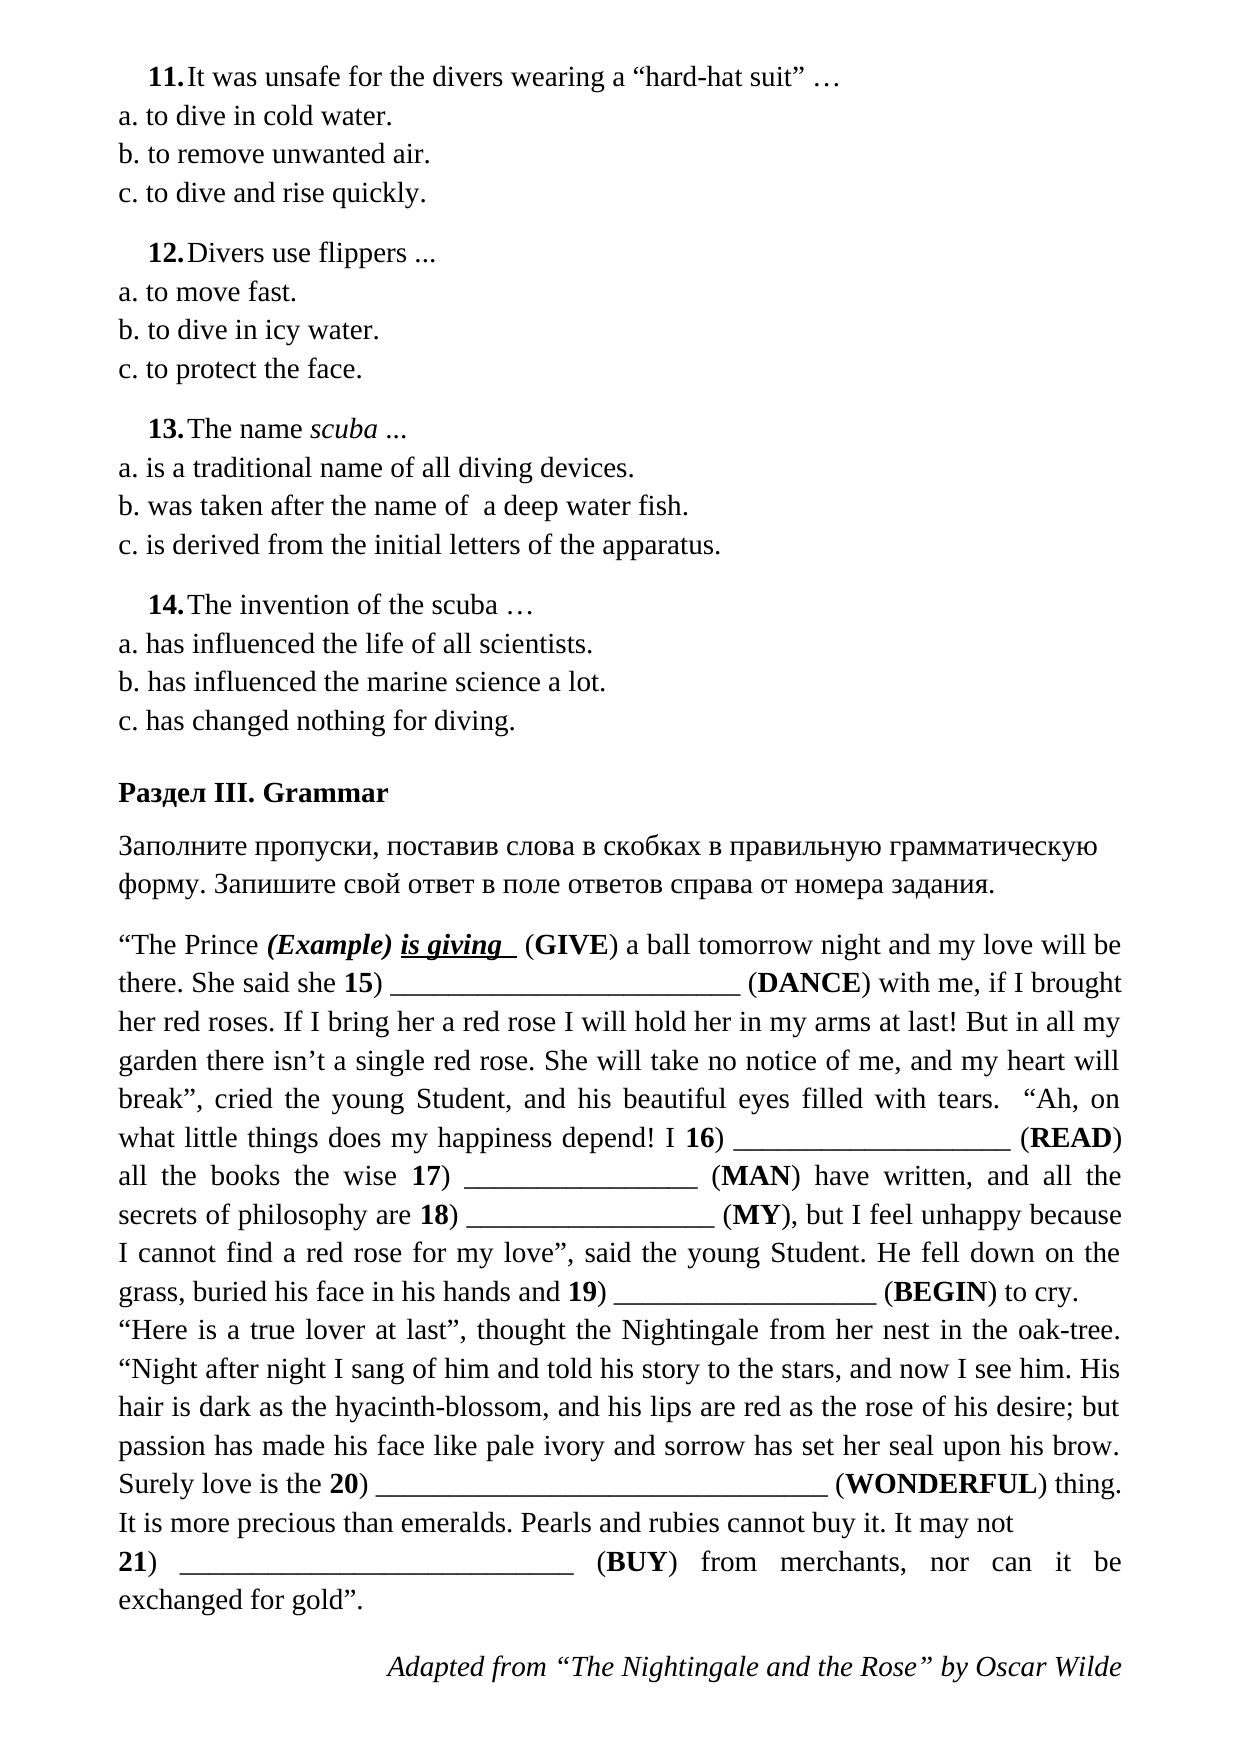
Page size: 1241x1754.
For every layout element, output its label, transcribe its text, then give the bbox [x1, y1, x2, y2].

text c. to protect the face. [118, 351, 1122, 384]
text c. to dive and rise quickly. [118, 175, 1122, 208]
text Adapted from “The Nightingale and the Rose” by Oscar Wilde [118, 1649, 1122, 1683]
text a. is a traditional name of all diving devices. [118, 450, 1122, 483]
text Раздел III. Grammar [118, 775, 1122, 809]
text “The Prince (Example) is giving_ (GIVE) a ball tomorrow night and my love will be there. She said she 15) ________________________ (DANCE) with me, if I brought her red roses. If I bring her a red rose I will hold her in my arms at last! But in all my garden there isn’t a single red rose. She will take no notice of me, and my heart will break”, cried the young Student, and his beautiful eyes filled with tears. “Ah, on what little things does my happiness depend! I 16) ___________________ (READ) all the books the wise 17) ________________ (MAN) have written, and all the secrets of philosophy are 18) _________________ (MY), but I feel unhappy because I cannot find a red rose for my love”, said the young Student. He fell down on the grass, buried his face in his hands and 19) __________________ (BEGIN) to cry. [118, 927, 1122, 1307]
text 21) ___________________________ (BUY) from merchants, nor can it be exchanged for gold”. [118, 1544, 1122, 1616]
text Заполните пропуски, поставив слова в скобках в правильную грамматическую форму. Запишите свой ответ в поле ответов справа от номера задания. [118, 828, 1122, 900]
text a. has influenced the life of all scientists. [118, 626, 1122, 659]
list It was unsafe for the divers wearing a “hard-hat suit” … [148, 59, 1122, 93]
text a. to dive in cold water. [118, 98, 1122, 131]
text b. was taken after the name of a deep water fish. [118, 488, 1122, 522]
list The invention of the scuba … [148, 587, 1122, 621]
list The name scuba ... [148, 411, 1122, 445]
text b. to dive in icy water. [118, 312, 1122, 346]
text c. has changed nothing for diving. [118, 703, 1122, 737]
text b. has influenced the marine science a lot. [118, 664, 1122, 698]
text b. to remove unwanted air. [118, 136, 1122, 170]
list Divers use flippers ... [148, 235, 1122, 269]
text “Here is a true lover at last”, thought the Nightingale from her nest in the oak-tree. “Night after night I sang of him and told his story to the stars, and now I see him. His hair is dark as the hyacinth-blossom, and his lips are red as the rose of his desire; but passion has made his face like pale ivory and sorrow has set her seal upon his brow. Surely love is the 20) _______________________________ (WONDERFUL) thing. It is more precious than emeralds. Pearls and rubies cannot buy it. It may not [118, 1312, 1122, 1539]
text a. to move fast. [118, 274, 1122, 307]
text c. is derived from the initial letters of the apparatus. [118, 527, 1122, 561]
